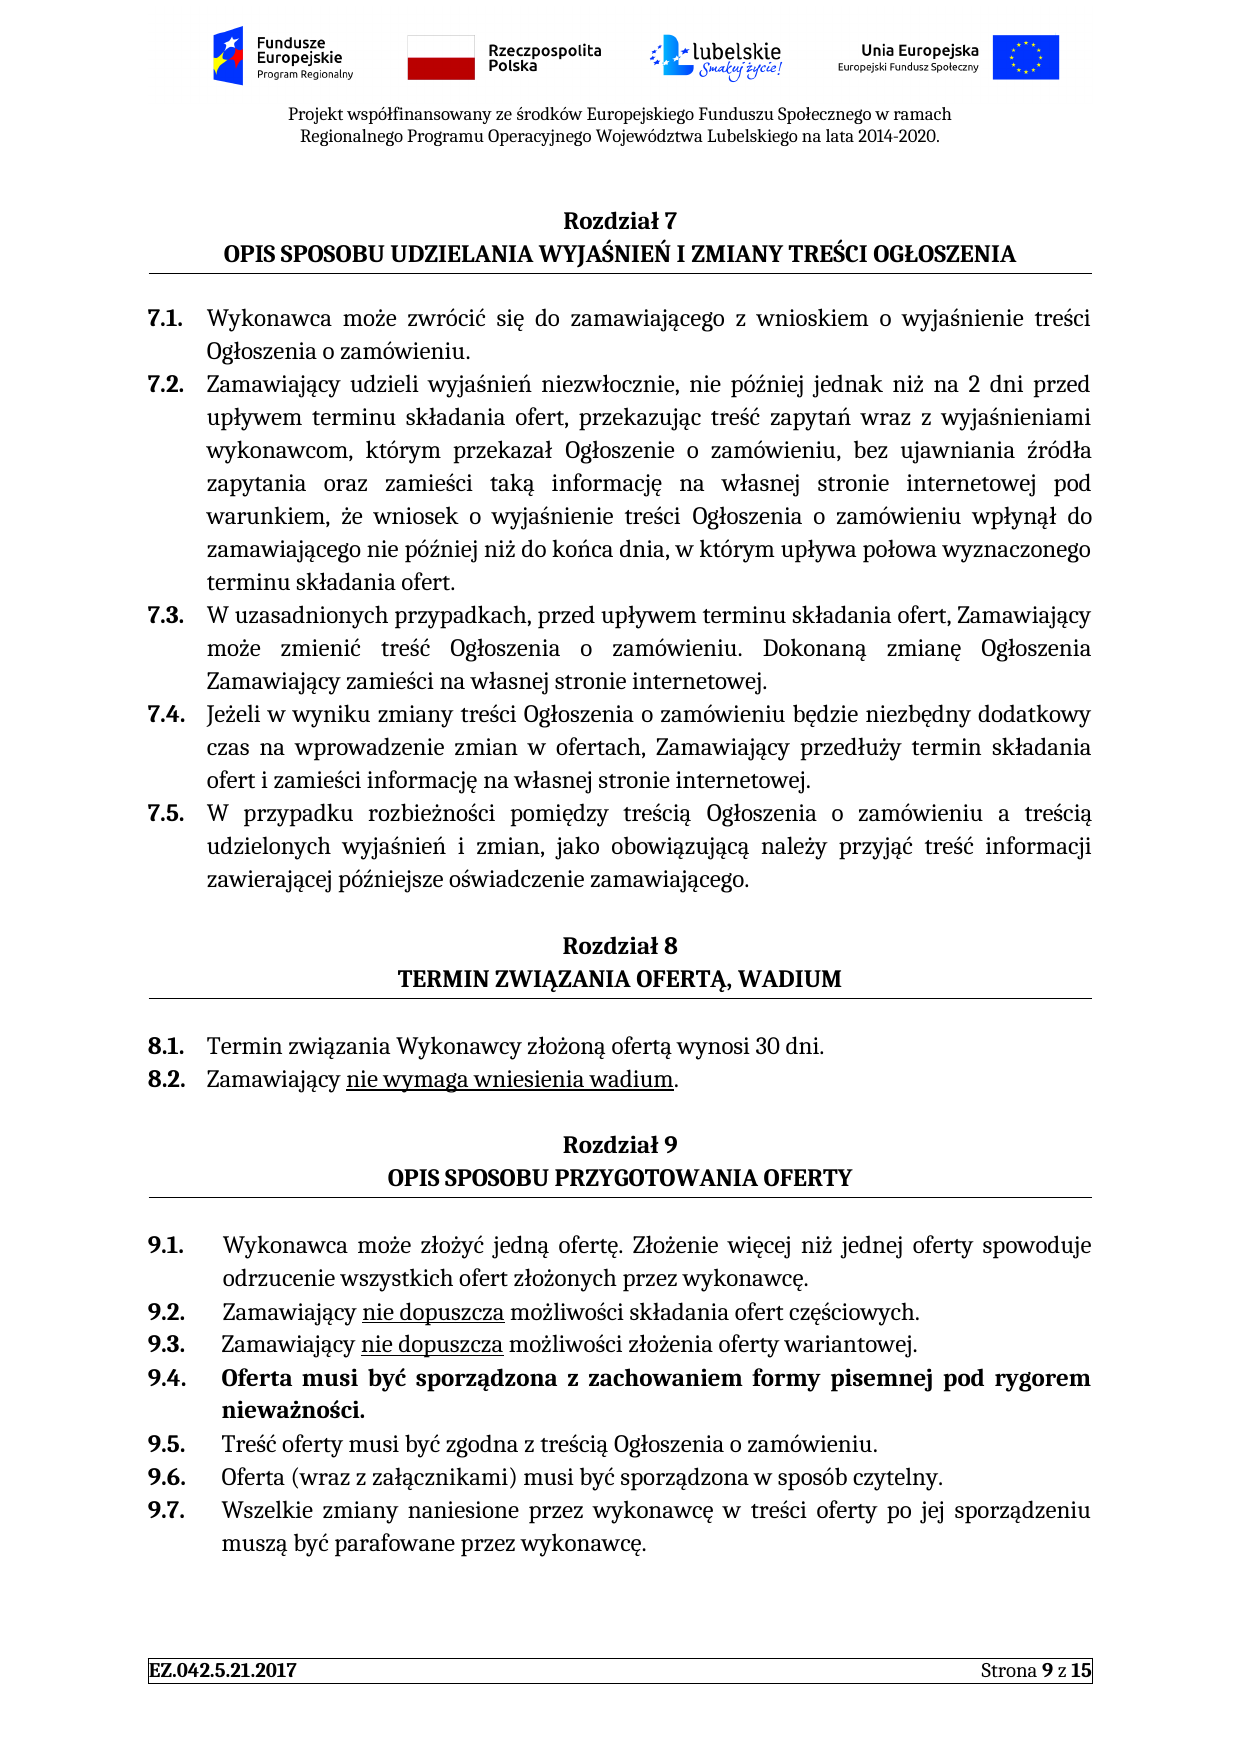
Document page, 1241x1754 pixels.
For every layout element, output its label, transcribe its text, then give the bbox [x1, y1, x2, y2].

list Treść oferty musi być zgodna z treścią Ogłoszenia o zamówieniu. [148, 1429, 1093, 1458]
list Jeżeli w wyniku zmiany treści Ogłoszenia o zamówieniu będzie niezbędny dodatkowy czas na wprowadzenie zmian w ofertach, Zamawiający przedłuży termin składania ofert i zamieści informację na własnej stronie internetowej. [148, 700, 1093, 795]
list Oferta musi być sporządzona z zachowaniem formy pisemnej pod rygorem nieważności. [148, 1363, 1093, 1425]
table_header Rozdział 7 OPIS SPOSOBU UDZIELANIA WYJAŚNIEŃ I ZMIANY TREŚCI OGŁOSZENIA [149, 207, 1092, 273]
list Wykonawca może zwrócić się do zamawiającego z wnioskiem o wyjaśnienie treści Ogłoszenia o zamówieniu. [148, 304, 1093, 366]
list Zamawiający udzieli wyjaśnień niezwłocznie, nie później jednak niż na 2 dni przed upływem terminu składania ofert, przekazując treść zapytań wraz z wyjaśnieniami wykonawcom, którym przekazał Ogłoszenie o zamówieniu, bez ujawniania źródła zapytania oraz zamieści taką informację na własnej stronie internetowej pod warunkiem, że wniosek o wyjaśnienie treści Ogłoszenia o zamówieniu wpłynął do zamawiającego nie później niż do końca dnia, w którym upływa połowa wyznaczonego terminu składania ofert. [148, 370, 1093, 597]
picture [147, 6, 1093, 104]
list Wykonawca może złożyć jedną ofertę. Złożenie więcej niż jednej oferty spowoduje odrzucenie wszystkich ofert złożonych przez wykonawcę. [148, 1231, 1093, 1293]
list W uzasadnionych przypadkach, przed upływem terminu składania ofert, Zamawiający może zmienić treść Ogłoszenia o zamówieniu. Dokonaną zmianę Ogłoszenia Zamawiający zamieści na własnej stronie internetowej. [148, 601, 1093, 696]
list Zamawiający nie dopuszcza możliwości składania ofert częściowych. [148, 1297, 1093, 1326]
list W przypadku rozbieżności pomiędzy treścią Ogłoszenia o zamówieniu a treścią udzielonych wyjaśnień i zmian, jako obowiązującą należy przyjąć treść informacji zawierającej późniejsze oświadczenie zamawiającego. [148, 799, 1093, 894]
list Oferta (wraz z załącznikami) musi być sporządzona w sposób czytelny. [148, 1462, 1093, 1491]
table_header Rozdział 8 TERMIN ZWIĄZANIA OFERTĄ, WADIUM [149, 932, 1092, 998]
text 8.2. Zamawiający nie wymaga wniesienia wadium. [148, 1065, 1093, 1094]
list Zamawiający nie dopuszcza możliwości złożenia oferty wariantowej. [148, 1330, 1093, 1359]
table_header Rozdział 9 OPIS SPOSOBU PRZYGOTOWANIA OFERTY [149, 1098, 1092, 1197]
text 8.1. Termin związania Wykonawcy złożoną ofertą wynosi 30 dni. [148, 1032, 1093, 1061]
list Wszelkie zmiany naniesione przez wykonawcę w treści oferty po jej sporządzeniu muszą być parafowane przez wykonawcę. [148, 1496, 1093, 1557]
